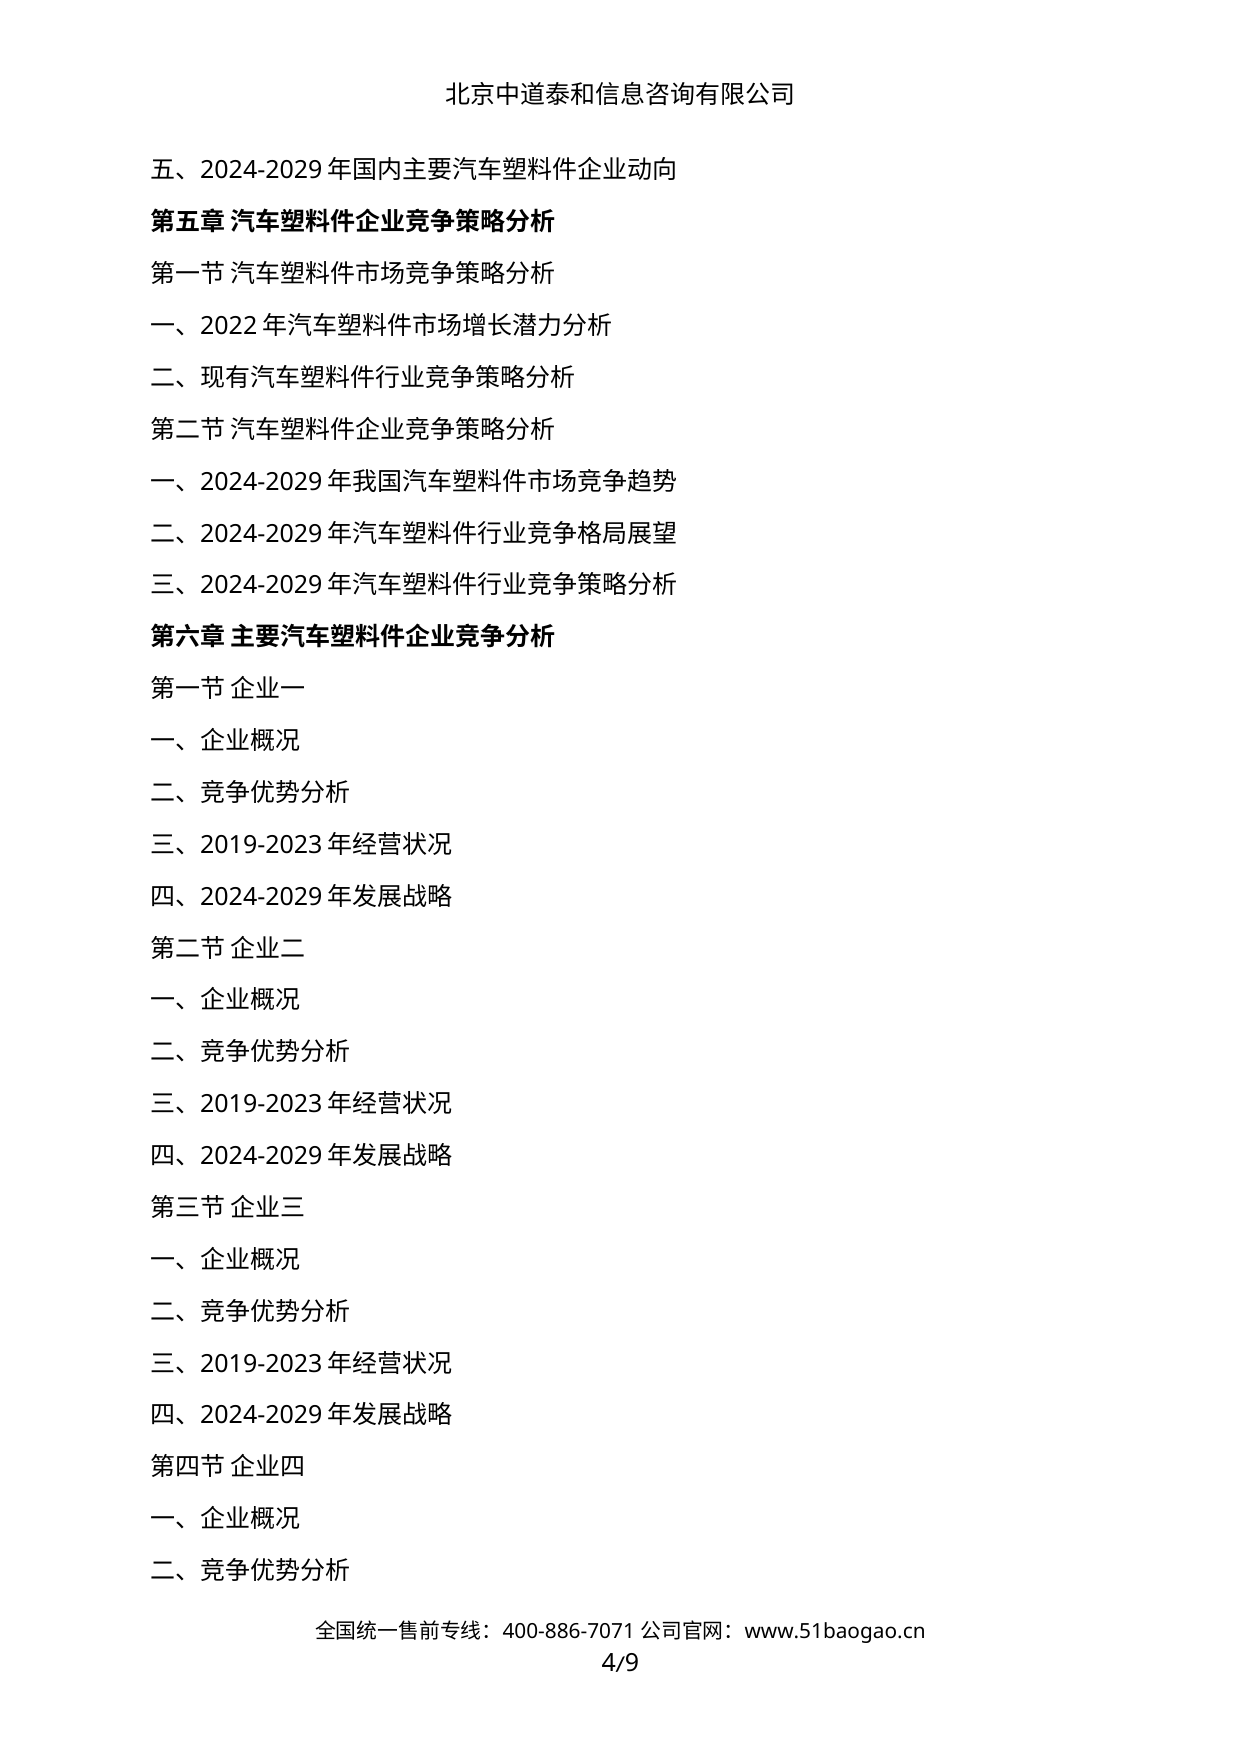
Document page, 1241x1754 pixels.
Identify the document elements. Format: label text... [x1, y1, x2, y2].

text 三、2019-2023年经营状况 [150, 1343, 1090, 1379]
text 五、2024-2029年国内主要汽车塑料件企业动向 [150, 150, 1090, 186]
text 二、竞争优势分析 [150, 772, 1090, 809]
text 第一节 汽车塑料件市场竞争策略分析 [150, 254, 1090, 290]
text 二、竞争优势分析 [150, 1551, 1090, 1587]
text 第四节 企业四 [150, 1447, 1090, 1483]
text 二、竞争优势分析 [150, 1291, 1090, 1327]
text 一、企业概况 [150, 980, 1090, 1016]
text 二、2024-2029年汽车塑料件行业竞争格局展望 [150, 513, 1090, 549]
text 三、2019-2023年经营状况 [150, 824, 1090, 861]
text 四、2024-2029年发展战略 [150, 1136, 1090, 1172]
text 一、2024-2029年我国汽车塑料件市场竞争趋势 [150, 461, 1090, 497]
text 第三节 企业三 [150, 1187, 1090, 1224]
text 第二节 汽车塑料件企业竞争策略分析 [150, 409, 1090, 446]
text 第五章 汽车塑料件企业竞争策略分析 [150, 202, 1090, 238]
text 第六章 主要汽车塑料件企业竞争分析 [150, 617, 1090, 653]
text 三、2024-2029年汽车塑料件行业竞争策略分析 [150, 565, 1090, 601]
text 四、2024-2029年发展战略 [150, 1395, 1090, 1431]
text 一、2022年汽车塑料件市场增长潜力分析 [150, 306, 1090, 342]
text 二、现有汽车塑料件行业竞争策略分析 [150, 357, 1090, 394]
text 一、企业概况 [150, 1499, 1090, 1535]
text 四、2024-2029年发展战略 [150, 876, 1090, 912]
text 第一节 企业一 [150, 669, 1090, 705]
text 三、2019-2023年经营状况 [150, 1084, 1090, 1120]
text 一、企业概况 [150, 1239, 1090, 1276]
text 第二节 企业二 [150, 928, 1090, 964]
text 二、竞争优势分析 [150, 1032, 1090, 1068]
text 一、企业概况 [150, 721, 1090, 757]
